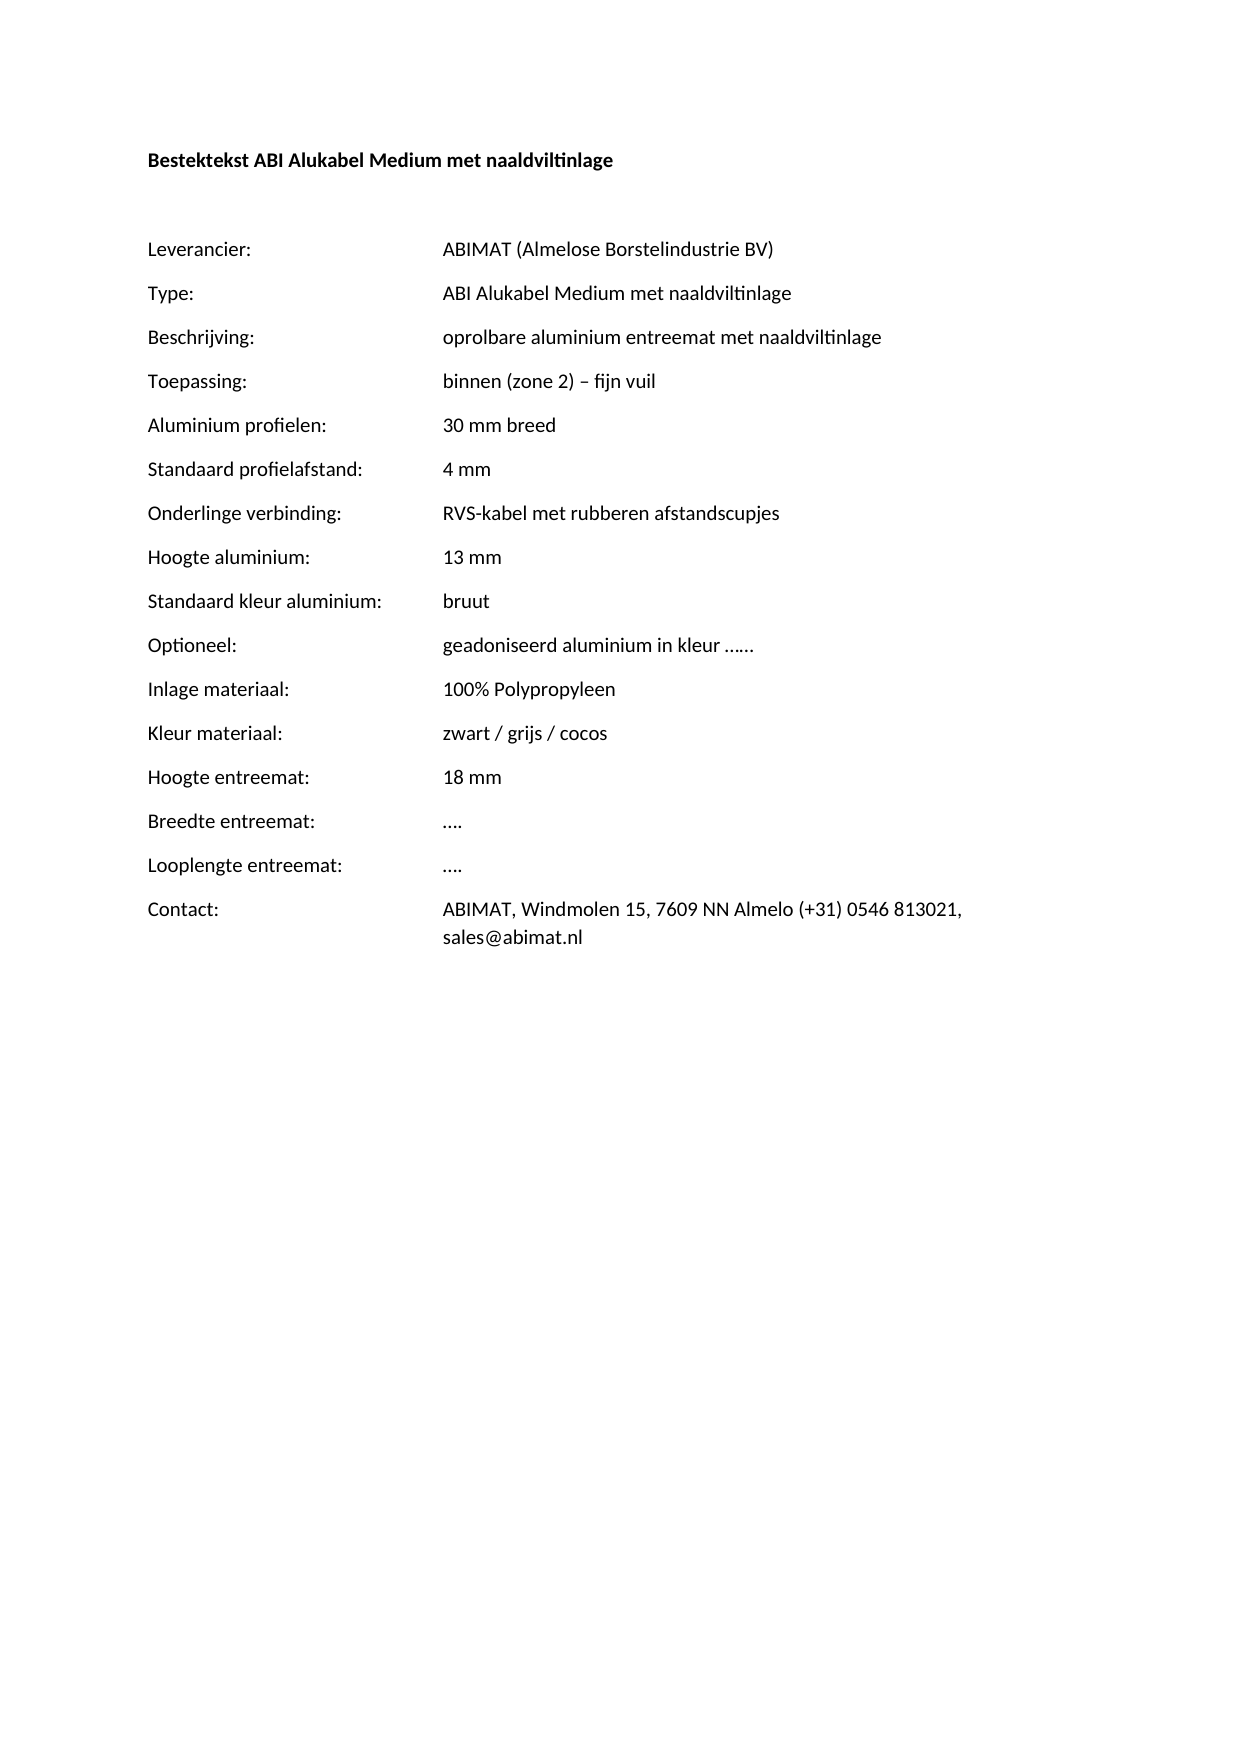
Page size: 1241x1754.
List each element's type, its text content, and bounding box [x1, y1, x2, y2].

text Inlage materiaal: 100% Polypropyleen [148, 676, 1093, 702]
text Onderlinge verbinding: RVS-kabel met rubberen afstandscupjes [148, 500, 1093, 526]
text Aluminium profielen: 30 mm breed [148, 412, 1093, 437]
text Kleur materiaal: zwart / grijs / cocos [148, 720, 1093, 746]
text Leverancier: ABIMAT (Almelose Borstelindustrie BV) [148, 236, 1093, 261]
text Beschrijving: oprolbare aluminium entreemat met naaldviltinlage [148, 324, 1093, 349]
text Hoogte entreemat: 18 mm [148, 764, 1093, 790]
text Contact: ABIMAT, Windmolen 15, 7609 NN Almelo (+31) 0546 813021, sales@abimat.nl [148, 897, 1093, 949]
text Standaard profielafstand: 4 mm [148, 456, 1093, 481]
text Breedte entreemat: …. [148, 808, 1093, 834]
text Toepassing: binnen (zone 2) – fijn vuil [148, 368, 1093, 393]
text Type: ABI Alukabel Medium met naaldviltinlage [148, 280, 1093, 305]
text Hoogte aluminium: 13 mm [148, 544, 1093, 569]
text Optioneel: geadoniseerd aluminium in kleur …… [148, 632, 1093, 658]
text Bestektekst ABI Alukabel Medium met naaldviltinlage [148, 148, 1093, 173]
text Looplengte entreemat: …. [148, 853, 1093, 878]
text Standaard kleur aluminium: bruut [148, 588, 1093, 614]
